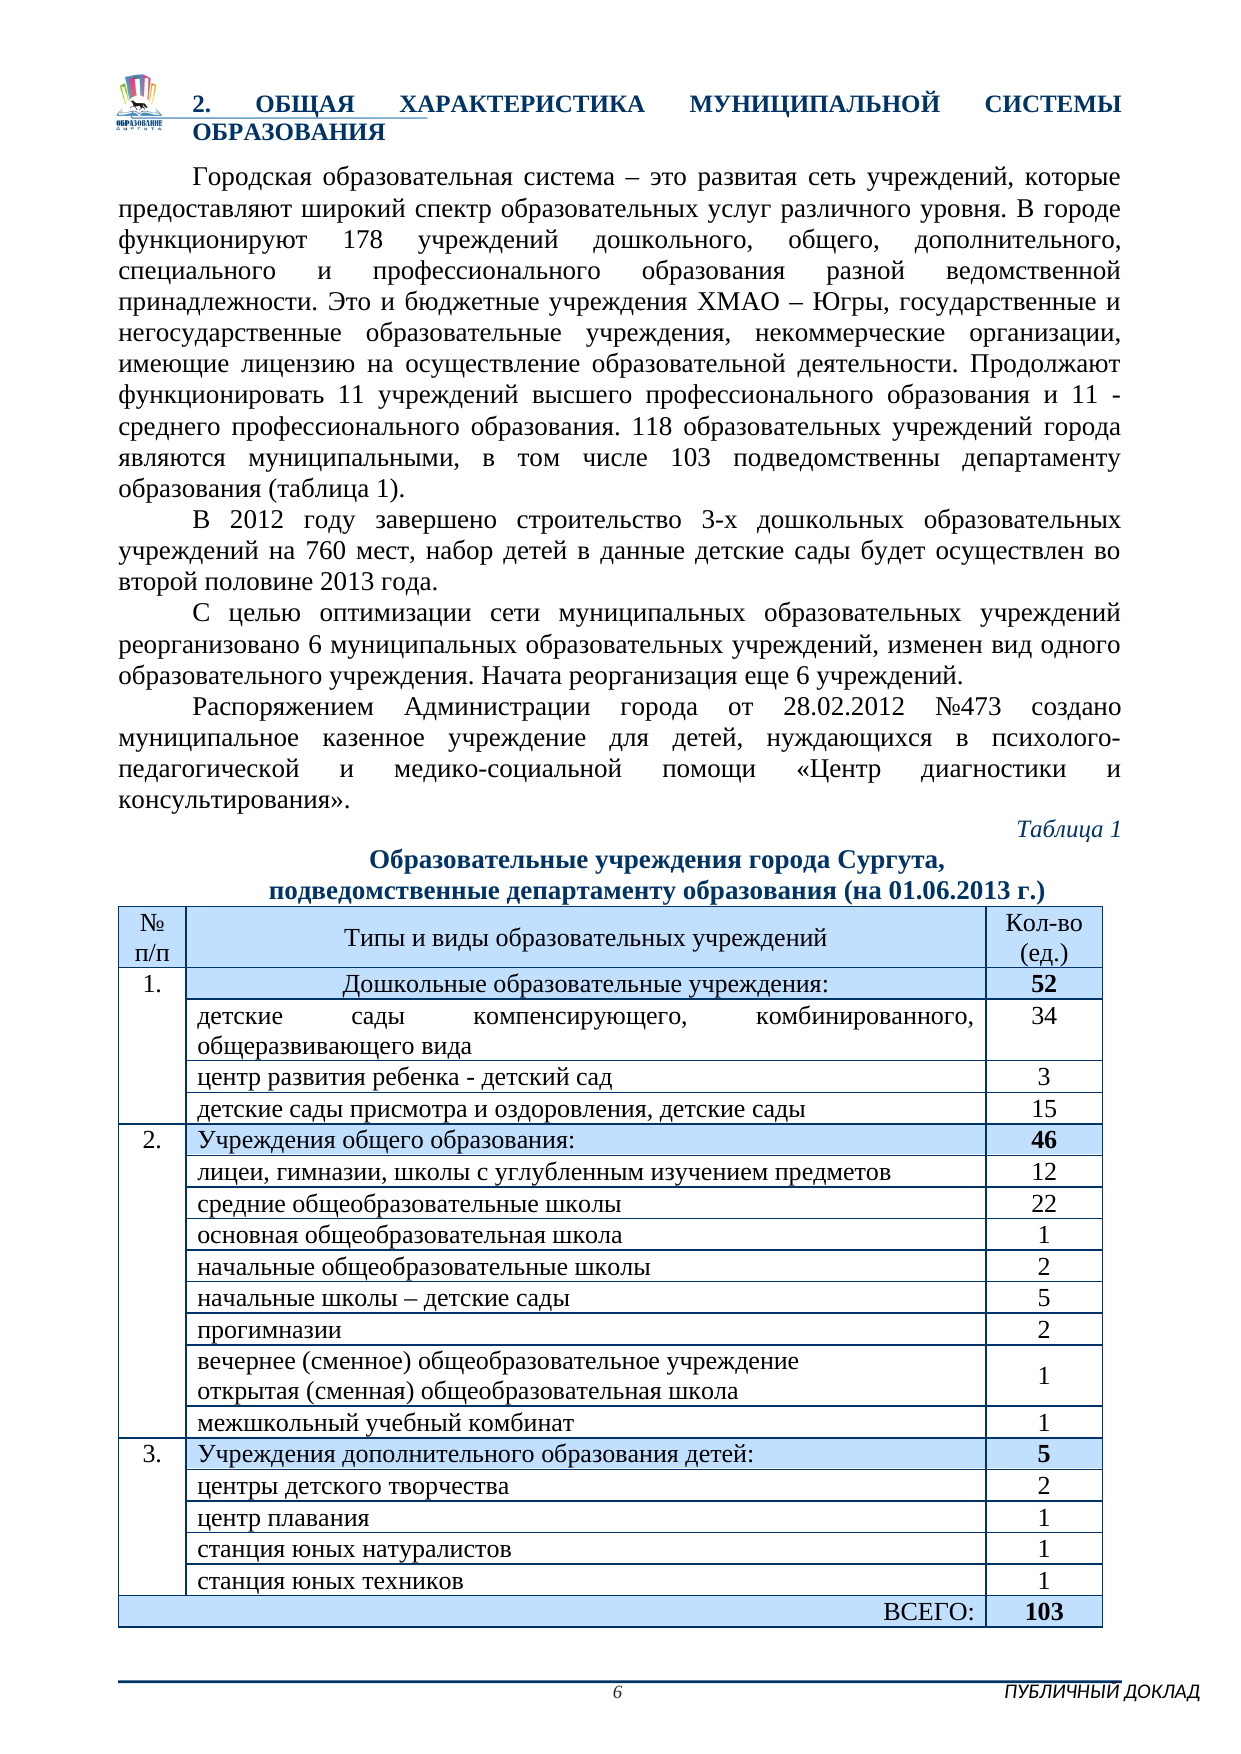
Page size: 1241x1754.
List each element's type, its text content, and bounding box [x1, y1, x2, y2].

text подведомственные департаменту образования (на 01.06.2013 г.) [118, 874, 1122, 906]
table_cell вечернее (сменное) общеобразовательное учреждение открытая (сменная) общеобразовательная школа [187, 1346, 985, 1405]
table_cell 2 [987, 1470, 1102, 1500]
table_cell 34 [987, 1000, 1102, 1060]
table_cell 2. [119, 1125, 185, 1437]
table_cell Дошкольные образовательные учреждения: [187, 968, 985, 998]
table_cell 3. [119, 1439, 185, 1595]
table_cell лицеи, гимназии, школы с углубленным изучением предметов [187, 1156, 985, 1186]
text С целью оптимизации сети муниципальных образовательных учреждений реорганизовано 6 муниципальных образовательных учреждений, изменен вид одного образовательного учреждения. Начата реорганизация еще 6 учреждений. [118, 597, 1122, 690]
table_cell средние общеобразовательные школы [187, 1188, 985, 1218]
table_cell центры детского творчества [187, 1470, 985, 1500]
table_cell 3 [987, 1061, 1102, 1091]
text Образовательные учреждения города Сургута, [118, 843, 1122, 874]
table_cell 1. [119, 968, 185, 1123]
text 2. ОБЩАЯ ХАРАКТЕРИСТИКА МУНИЦИПАЛЬНОЙ СИСТЕМЫ ОБРАЗОВАНИЯ [192, 89, 1122, 146]
table_cell основная общеобразовательная школа [187, 1219, 985, 1249]
table_cell 1 [987, 1502, 1102, 1532]
table_cell центр развития ребенка - детский сад [187, 1061, 985, 1091]
table_header № п/п [119, 907, 185, 967]
table_cell 2 [987, 1251, 1102, 1281]
table_cell 52 [987, 968, 1102, 998]
table_header Кол-во (ед.) [987, 907, 1102, 967]
table_cell 1 [987, 1407, 1102, 1437]
table_cell 5 [987, 1282, 1102, 1312]
table_cell межшкольный учебный комбинат [187, 1407, 985, 1437]
table_cell Учреждения общего образования: [187, 1125, 985, 1154]
table_cell 15 [987, 1093, 1102, 1123]
picture [101, 70, 428, 131]
table_cell начальные общеобразовательные школы [187, 1251, 985, 1281]
table_cell 46 [987, 1125, 1102, 1154]
table_cell ВСЕГО: [119, 1596, 985, 1626]
table_cell станция юных натуралистов [187, 1533, 985, 1563]
table_cell центр плавания [187, 1502, 985, 1532]
table_cell Учреждения дополнительного образования детей: [187, 1439, 985, 1468]
table_cell детские сады присмотра и оздоровления, детские сады [187, 1093, 985, 1123]
table_cell 103 [987, 1596, 1102, 1626]
table_cell 1 [987, 1219, 1102, 1249]
table_cell прогимназии [187, 1314, 985, 1344]
table_cell начальные школы – детские сады [187, 1282, 985, 1312]
table_cell 22 [987, 1188, 1102, 1218]
table_cell 2 [987, 1314, 1102, 1344]
table_cell 1 [987, 1565, 1102, 1595]
table_cell 5 [987, 1439, 1102, 1468]
text Распоряжением Администрации города от 28.02.2012 №473 создано муниципальное казенное учреждение для детей, нуждающихся в психолого-педагогической и медико-социальной помощи «Центр диагностики и консультирования». [118, 690, 1122, 814]
table_cell 12 [987, 1156, 1102, 1186]
text Городская образовательная система – это развитая сеть учреждений, которые предоставляют широкий спектр образовательных услуг различного уровня. В городе функционируют 178 учреждений дошкольного, общего, дополнительного, специального и профессионального образования разной ведомственной принадлежности. Это и бюджетные учреждения ХМАО – Югры, государственные и негосударственные образовательные учреждения, некоммерческие организации, имеющие лицензию на осуществление образовательной деятельности. Продолжают функционировать 11 учреждений высшего профессионального образования и 11 - среднего профессионального образования. 118 образовательных учреждений города являются муниципальными, в том числе 103 подведомственны департаменту образования (таблица 1). [118, 161, 1122, 503]
table_cell станция юных техников [187, 1565, 985, 1595]
table_header Типы и виды образовательных учреждений [187, 907, 985, 967]
text Таблица 1 [118, 814, 1122, 843]
table_cell 1 [987, 1346, 1102, 1405]
table_cell 1 [987, 1533, 1102, 1563]
text В 2012 году завершено строительство 3-х дошкольных образовательных учреждений на 760 мест, набор детей в данные детские сады будет осуществлен во второй половине 2013 года. [118, 503, 1122, 597]
table_cell детские сады компенсирующего, комбинированного, общеразвивающего вида [187, 1000, 985, 1060]
